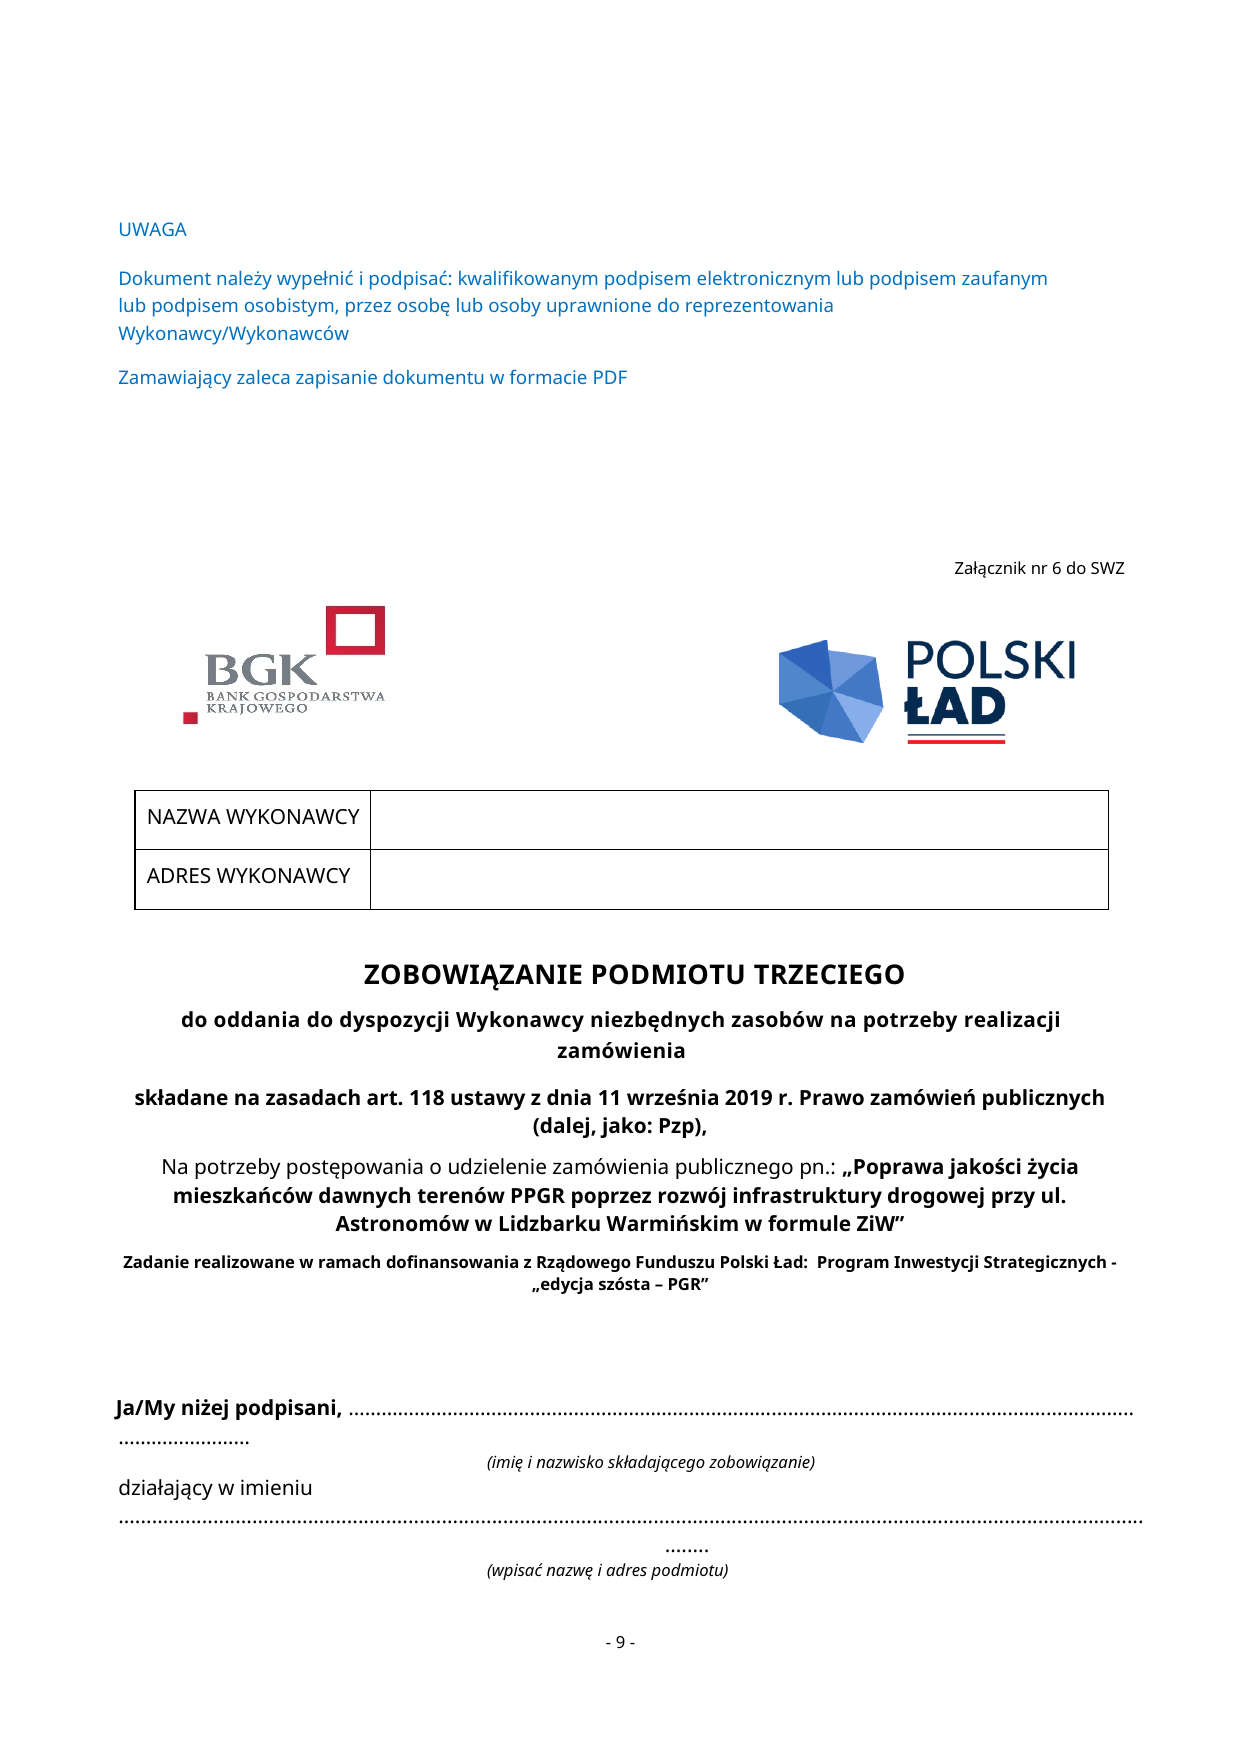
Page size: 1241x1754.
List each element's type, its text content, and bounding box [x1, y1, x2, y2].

text UWAGA [118, 216, 1069, 242]
text (imię i nazwisko składającego zobowiązanie) [413, 1450, 1152, 1473]
text do oddania do dyspozycji Wykonawcy niezbędnych zasobów na potrzeby realizacji zamówienia [118, 1005, 1125, 1064]
text Zamawiający zaleca zapisanie dokumentu w formacie PDF [118, 364, 1069, 390]
text Załącznik nr 6 do SWZ [118, 557, 1125, 579]
table_header NAZWA WYKONAWCY [136, 791, 370, 849]
text Na potrzeby postępowania o udzielenie zamówienia publicznego pn.: „Poprawa jakości życia mieszkańców dawnych terenów PPGR poprzez rozwój infrastruktury drogowej przy ul. Astronomów w Lidzbarku Warmińskim w formule ZiW” [118, 1152, 1122, 1238]
text ................................................................................................................................................................................................ [118, 1501, 1152, 1558]
picture [779, 640, 1075, 744]
picture [130, 599, 437, 730]
text ZOBOWIĄZANIE PODMIOTU TRZECIEGO [118, 956, 1152, 993]
table_cell [371, 850, 1108, 909]
text (wpisać nazwę i adres podmiotu) [413, 1558, 1152, 1581]
text Ja/My niżej podpisani, …………………………….….………………………………………………………………………..…………..……..…………………… [88, 1393, 1152, 1450]
text działający w imieniu [118, 1473, 1152, 1501]
table_header [371, 791, 1108, 849]
text Zadanie realizowane w ramach dofinansowania z Rządowego Funduszu Polski Ład: Program Inwestycji Strategicznych - „edycja szósta – PGR” [118, 1250, 1122, 1296]
text składane na zasadach art. 118 ustawy z dnia 11 września 2019 r. Prawo zamówień publicznych (dalej, jako: Pzp), [118, 1083, 1122, 1140]
table_cell ADRES WYKONAWCY [136, 850, 370, 909]
text Dokument należy wypełnić i podpisać: kwalifikowanym podpisem elektronicznym lub podpisem zaufanym lub podpisem osobistym, przez osobę lub osoby uprawnione do reprezentowania Wykonawcy/Wykonawców [118, 265, 1069, 346]
